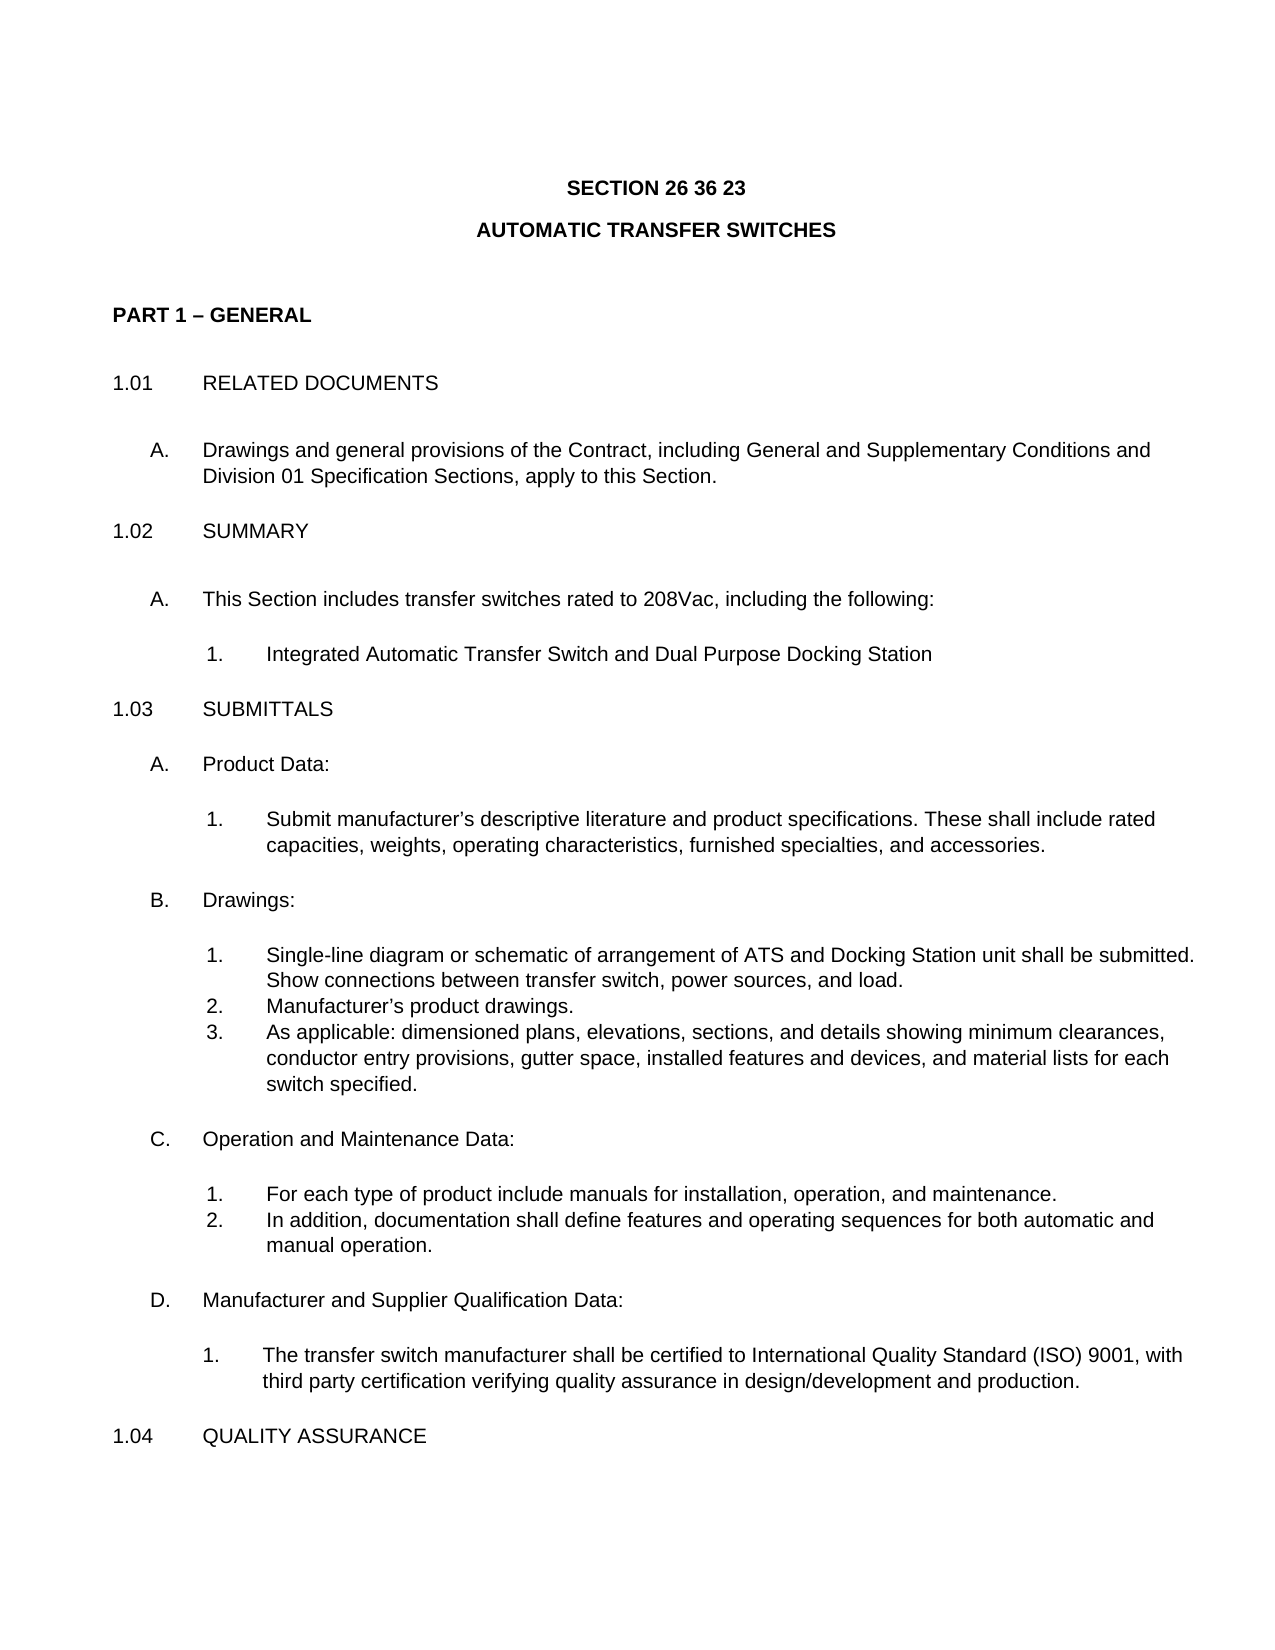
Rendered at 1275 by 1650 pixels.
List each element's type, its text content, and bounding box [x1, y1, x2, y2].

text As applicable: dimensioned plans, elevations, sections, and details showing minimum clearances, conductor entry provisions, gutter space, installed features and devices, and material lists for each switch specified. [206, 1020, 1200, 1096]
text Manufacturer and Supplier Qualification Data: [150, 1288, 1200, 1312]
text SECTION 26 36 23 [112, 176, 1200, 200]
text This Section includes transfer switches rated to 208Vac, including the following: [150, 587, 1200, 611]
text For each type of product include manuals for installation, operation, and maintenance. [206, 1182, 1200, 1206]
text The transfer switch manufacturer shall be certified to International Quality Standard (ISO) 9001, with third party certification verifying quality assurance in design/development and production. [202, 1343, 1200, 1393]
text Single-line diagram or schematic of arrangement of ATS and Docking Station unit shall be submitted. Show connections between transfer switch, power sources, and load. [206, 942, 1200, 992]
text – GENERAL [112, 303, 1200, 327]
text QUALITY ASSURANCE [112, 1424, 1200, 1448]
text In addition, documentation shall define features and operating sequences for both automatic and manual operation. [206, 1207, 1200, 1257]
list RELATED DOCUMENTS [112, 371, 1200, 395]
text AUTOMATIC TRANSFER SWITCHES [112, 218, 1200, 242]
text Product Data: [150, 752, 1200, 776]
text Manufacturer’s product drawings. [206, 994, 1200, 1018]
text SUBMITTALS [112, 697, 1200, 721]
list SUMMARY [112, 519, 1200, 543]
text Integrated Automatic Transfer Switch and Dual Purpose Docking Station [206, 642, 1200, 666]
text Operation and Maintenance Data: [150, 1127, 1200, 1151]
text Drawings and general provisions of the Contract, including General and Supplementary Conditions and Division 01 Specification Sections, apply to this Section. [150, 438, 1200, 488]
text Submit manufacturer’s descriptive literature and product specifications. These shall include rated capacities, weights, operating characteristics, furnished specialties, and accessories. [206, 807, 1200, 856]
text Drawings: [150, 887, 1200, 911]
